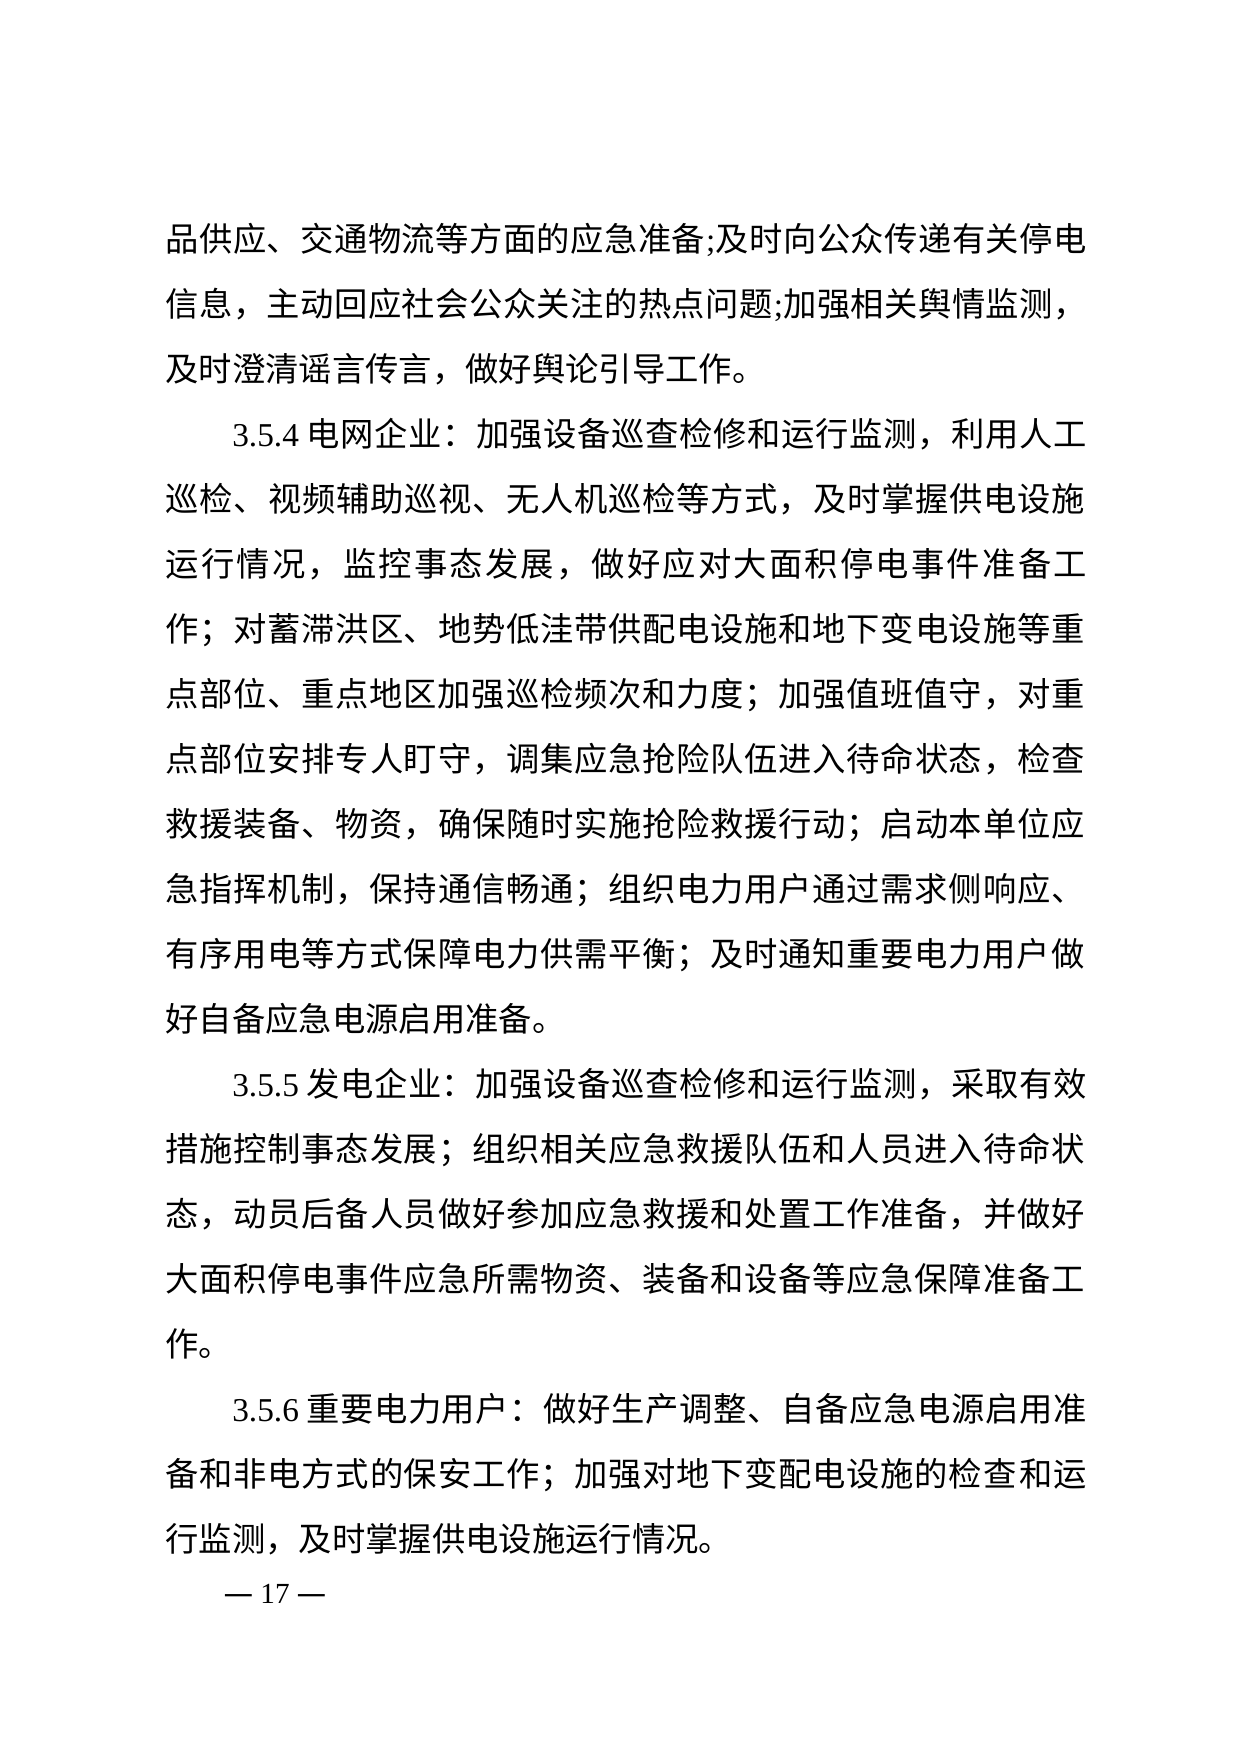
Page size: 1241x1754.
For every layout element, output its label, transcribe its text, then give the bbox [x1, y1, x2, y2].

text 3.5.6重要电力用户：做好生产调整、自备应急电源启用准备和非电方式的保安工作；加强对地下变配电设施的检查和运行监测，及时掌握供电设施运行情况。 [165, 1374, 1087, 1569]
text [165, 204, 1087, 399]
text 3.5.4电网企业：加强设备巡查检修和运行监测，利用人工巡检、视频辅助巡视、无人机巡检等方式，及时掌握供电设施运行情况，监控事态发展，做好应对大面积停电事件准备工作；对蓄滞洪区、地势低洼带供配电设施和地下变电设施等重点部位、重点地区加强巡检频次和力度；加强值班值守，对重点部位安排专人盯守，调集应急抢险队伍进入待命状态，检查救援装备、物资，确保随时实施抢险救援行动；启动本单位应急指挥机制，保持通信畅通；组织电力用户通过需求侧响应、有序用电等方式保障电力供需平衡；及时通知重要电力用户做好自备应急电源启用准备。 [165, 399, 1087, 1049]
text 3.5.5发电企业：加强设备巡查检修和运行监测，采取有效措施控制事态发展；组织相关应急救援队伍和人员进入待命状态，动员后备人员做好参加应急救援和处置工作准备，并做好大面积停电事件应急所需物资、装备和设备等应急保障准备工作。 [165, 1049, 1087, 1374]
